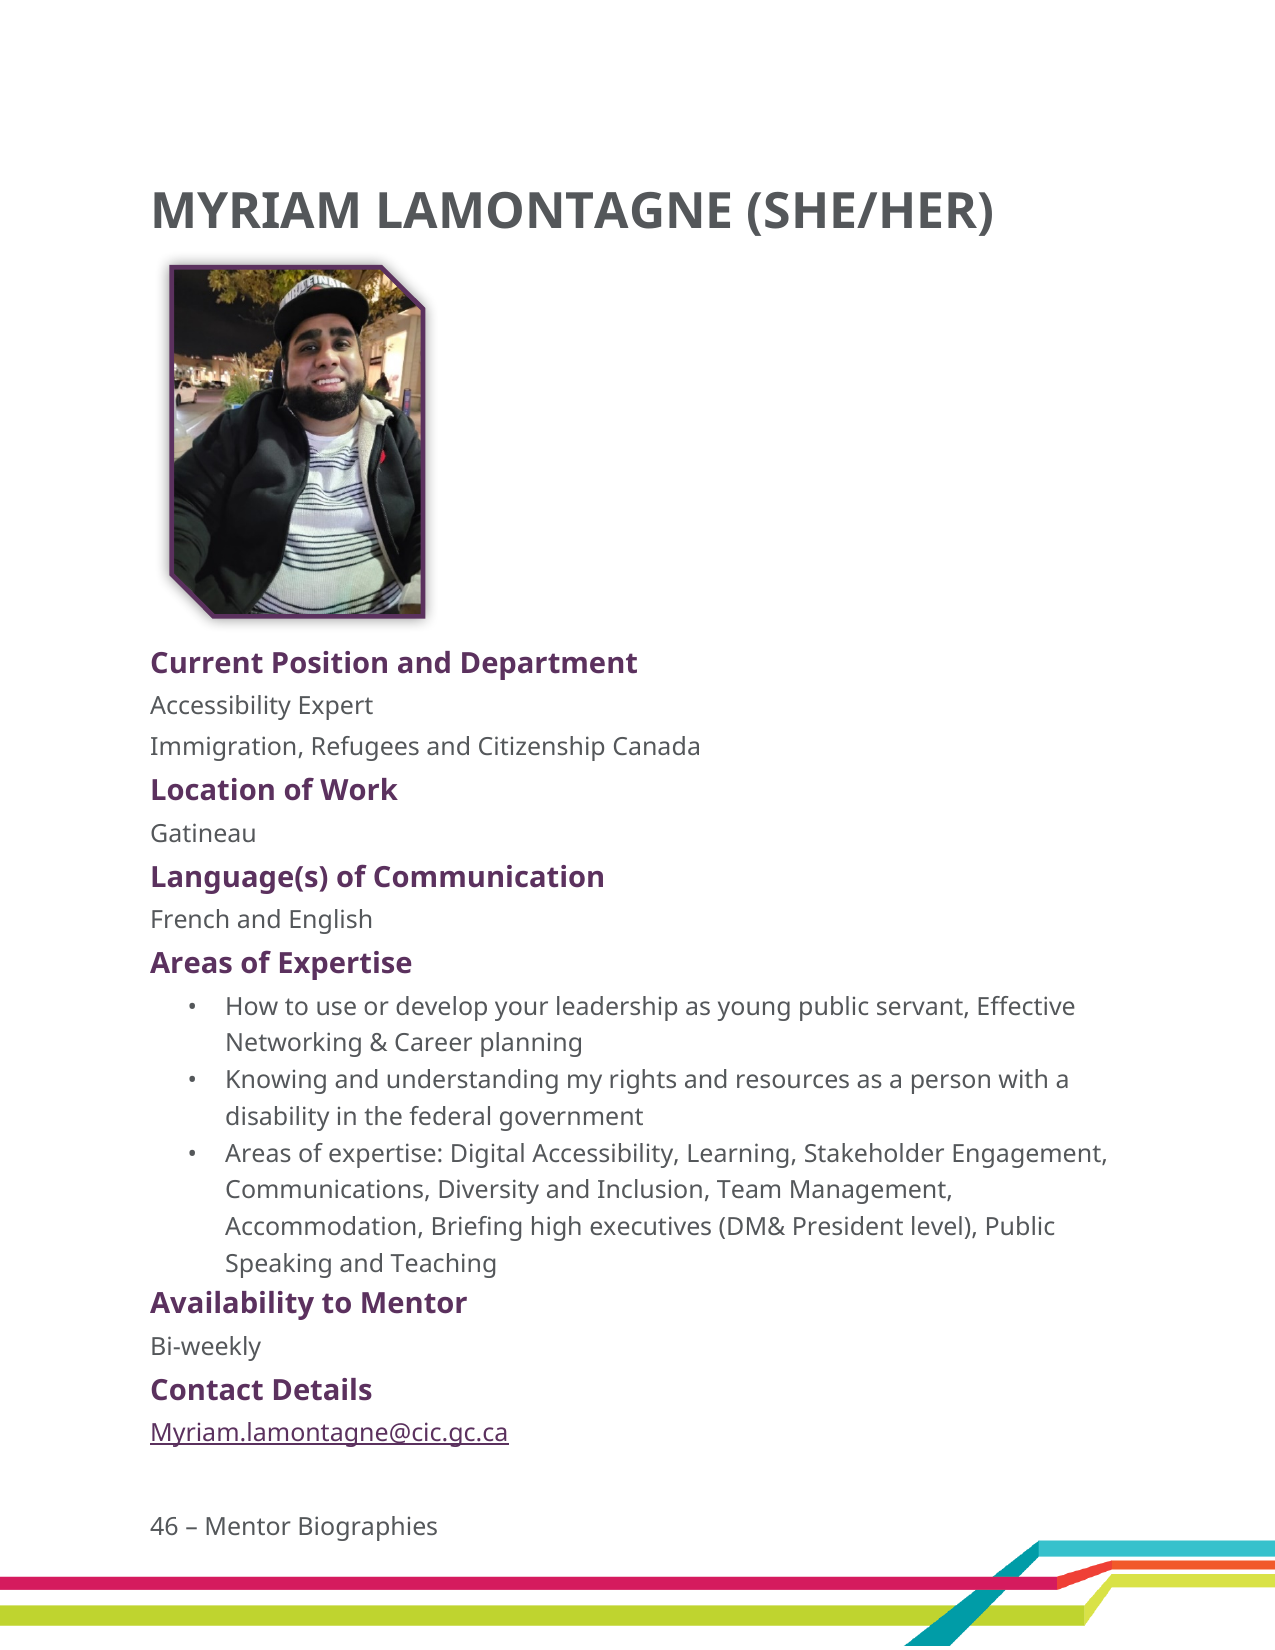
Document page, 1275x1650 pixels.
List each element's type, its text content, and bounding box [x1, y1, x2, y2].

picture [175, 270, 420, 614]
text Contact Details [150, 1369, 1125, 1409]
text Immigration, Refugees and Citizenship Canada [150, 729, 1125, 763]
text Language(s) of Communication [150, 856, 1125, 896]
picture [0, 1540, 1275, 1646]
text Accessibility Expert [150, 688, 1125, 722]
list How to use or develop your leadership as young public servant, Effective Networking & Career planning [187, 988, 1125, 1059]
text Current Position and Department [150, 642, 1125, 682]
text French and English [150, 902, 1125, 936]
text Bi-weekly [150, 1328, 1125, 1362]
text Areas of Expertise [150, 943, 1125, 982]
text Gatineau [150, 815, 1125, 849]
text Myriam.lamontagne@cic.gc.ca [150, 1415, 1125, 1449]
list Knowing and understanding my rights and resources as a person with a disability in the federal government [187, 1062, 1125, 1133]
list Areas of expertise: Digital Accessibility, Learning, Stakeholder Engagement, Communications, Diversity and Inclusion, Team Management, Accommodation, Briefing high executives (DM& President level), Public Speaking and Teaching [187, 1135, 1125, 1280]
subtitle MYRIAM LAMONTAGNE (SHE/HER) [150, 175, 1125, 243]
text Availability to Mentor [150, 1282, 1125, 1322]
text Location of Work [150, 769, 1125, 809]
